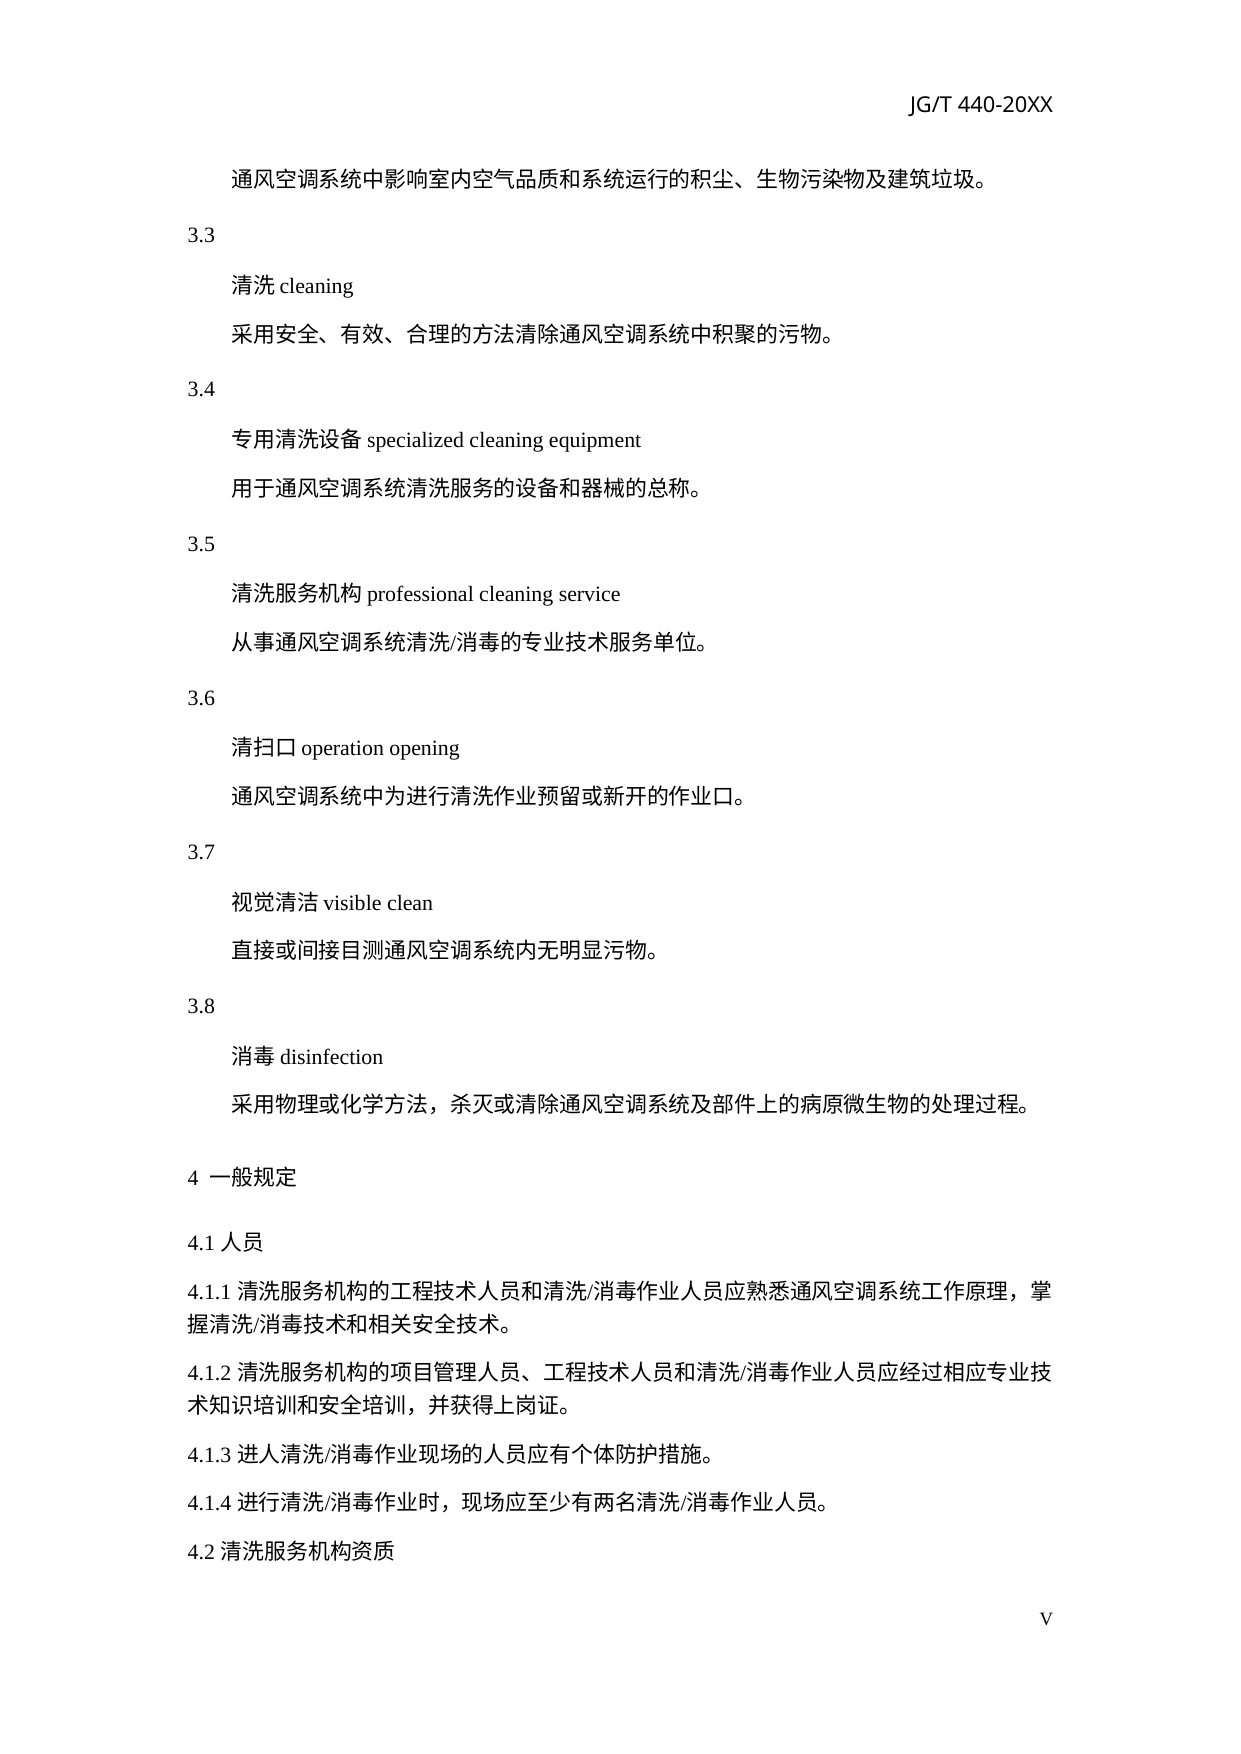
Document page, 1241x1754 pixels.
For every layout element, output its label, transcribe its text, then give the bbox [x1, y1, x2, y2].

text 从事通风空调系统清洗/消毒的专业技术服务单位。 [187, 624, 1053, 657]
text 视觉清洁visible clean [209, 884, 1053, 917]
text 通风空调系统中影响室内空气品质和系统运行的积尘、生物污染物及建筑垃圾。 [187, 162, 1053, 194]
text 用于通风空调系统清洗服务的设备和器械的总称。 [187, 470, 1053, 503]
text 4 一般规定 [187, 1160, 1053, 1192]
text 采用安全、有效、合理的方法清除通风空调系统中积聚的污物。 [187, 316, 1053, 349]
text 清洗服务机构professional cleaning service [209, 576, 1053, 608]
text 专用清洗设备specialized cleaning equipment [209, 422, 1053, 454]
text 4.1.3 进人清洗/消毒作业现场的人员应有个体防护措施。 [187, 1436, 1053, 1469]
text 3.5 [187, 527, 1053, 559]
text 清洗cleaning [209, 267, 1053, 300]
text 3.6 [187, 681, 1053, 714]
text 4.1.2 清洗服务机构的项目管理人员、工程技术人员和清洗/消毒作业人员应经过相应专业技术知识培训和安全培训，并获得上岗证。 [187, 1355, 1053, 1420]
text 3.7 [187, 835, 1053, 868]
text 4.1.4 进行清洗/消毒作业时，现场应至少有两名清洗/消毒作业人员。 [187, 1485, 1053, 1517]
text 4.2 清洗服务机构资质 [187, 1534, 1053, 1566]
text 清扫口operation opening [209, 730, 1053, 762]
text 3.3 [187, 219, 1053, 251]
text 消毒 disinfection [209, 1038, 1053, 1071]
text 4.1.1 清洗服务机构的工程技术人员和清洗/消毒作业人员应熟悉通风空调系统工作原理，掌握清洗/消毒技术和相关安全技术。 [187, 1274, 1053, 1339]
text 通风空调系统中为进行清洗作业预留或新开的作业口。 [187, 779, 1053, 811]
text 4.1 人员 [187, 1225, 1053, 1257]
text 3.8 [187, 989, 1053, 1022]
text 3.4 [187, 373, 1053, 405]
text 采用物理或化学方法，杀灭或清除通风空调系统及部件上的病原微生物的处理过程。 [187, 1087, 1053, 1119]
text 直接或间接目测通风空调系统内无明显污物。 [187, 933, 1053, 965]
